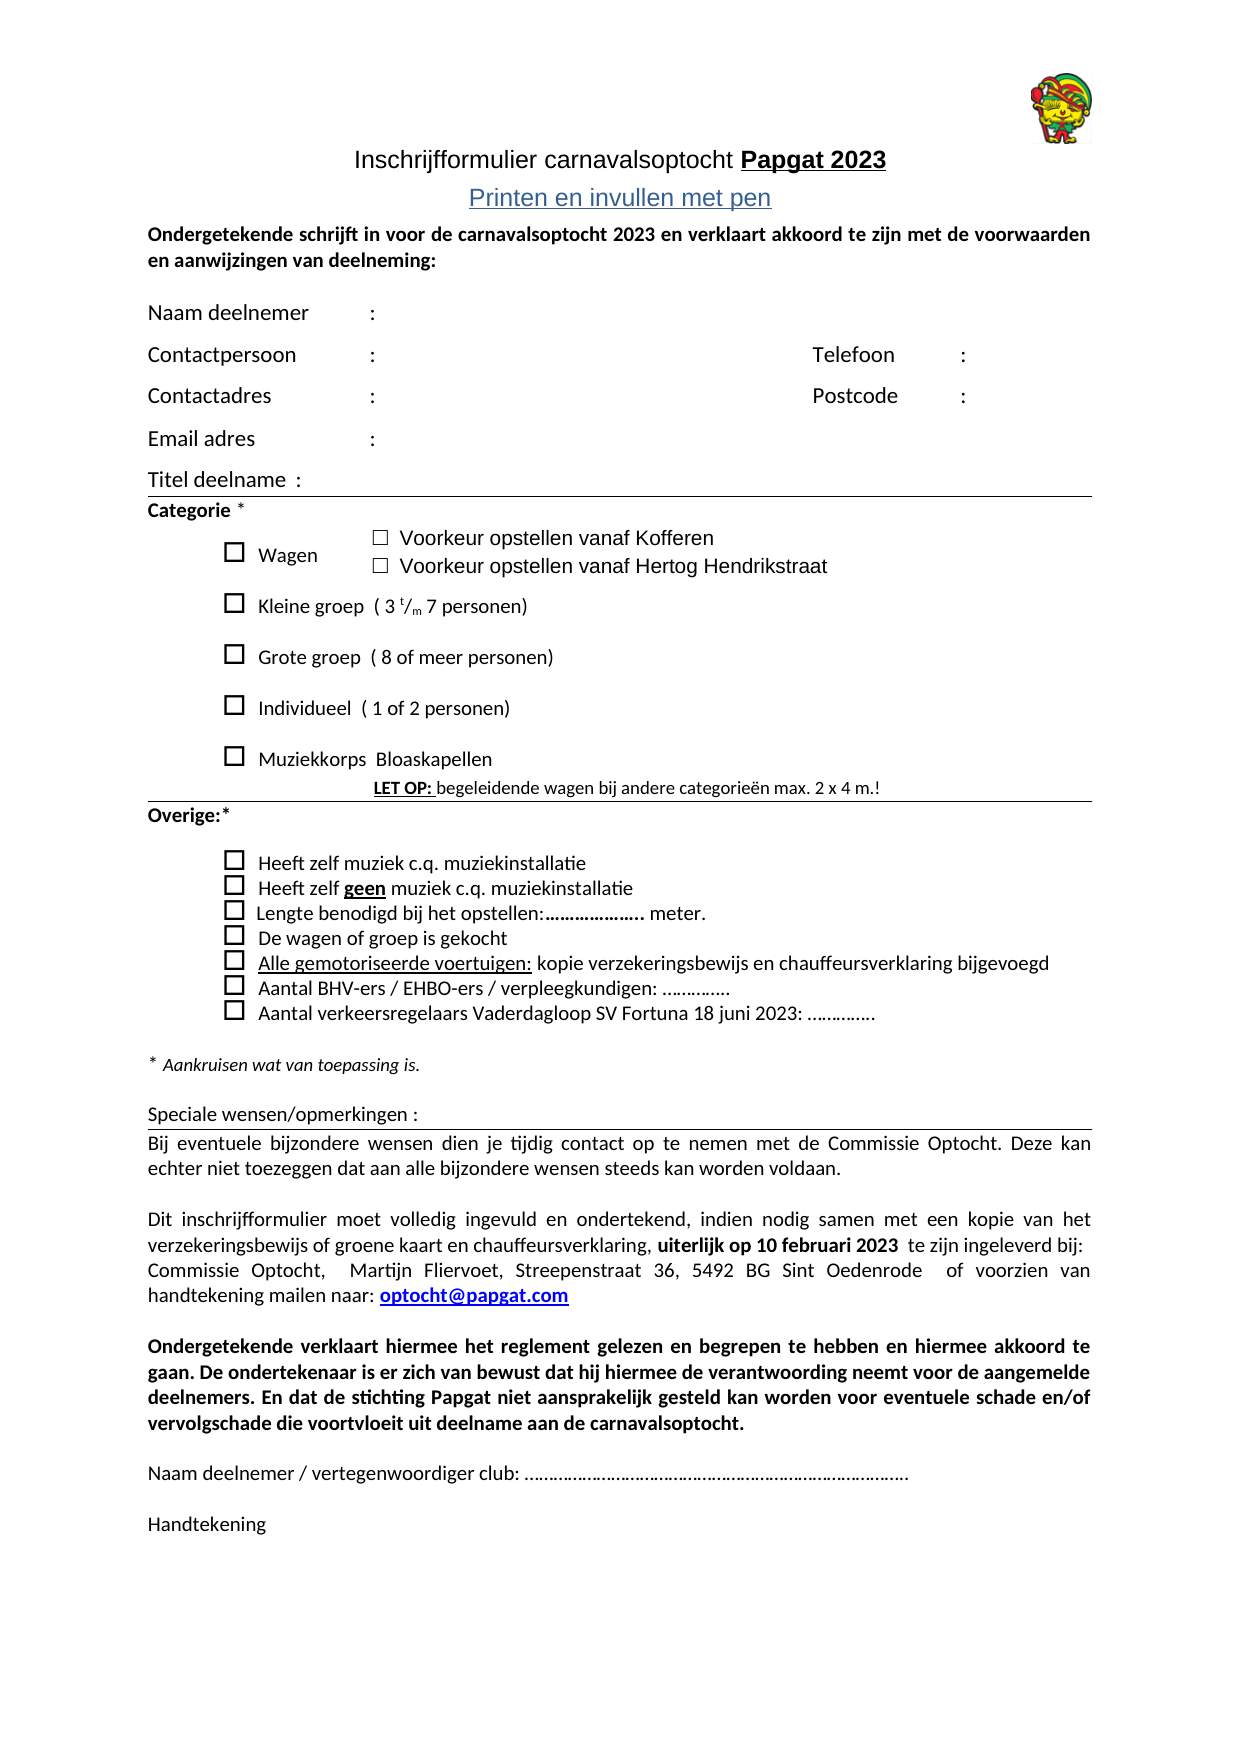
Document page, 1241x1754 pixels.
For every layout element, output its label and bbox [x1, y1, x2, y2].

picture [1031, 73, 1093, 145]
